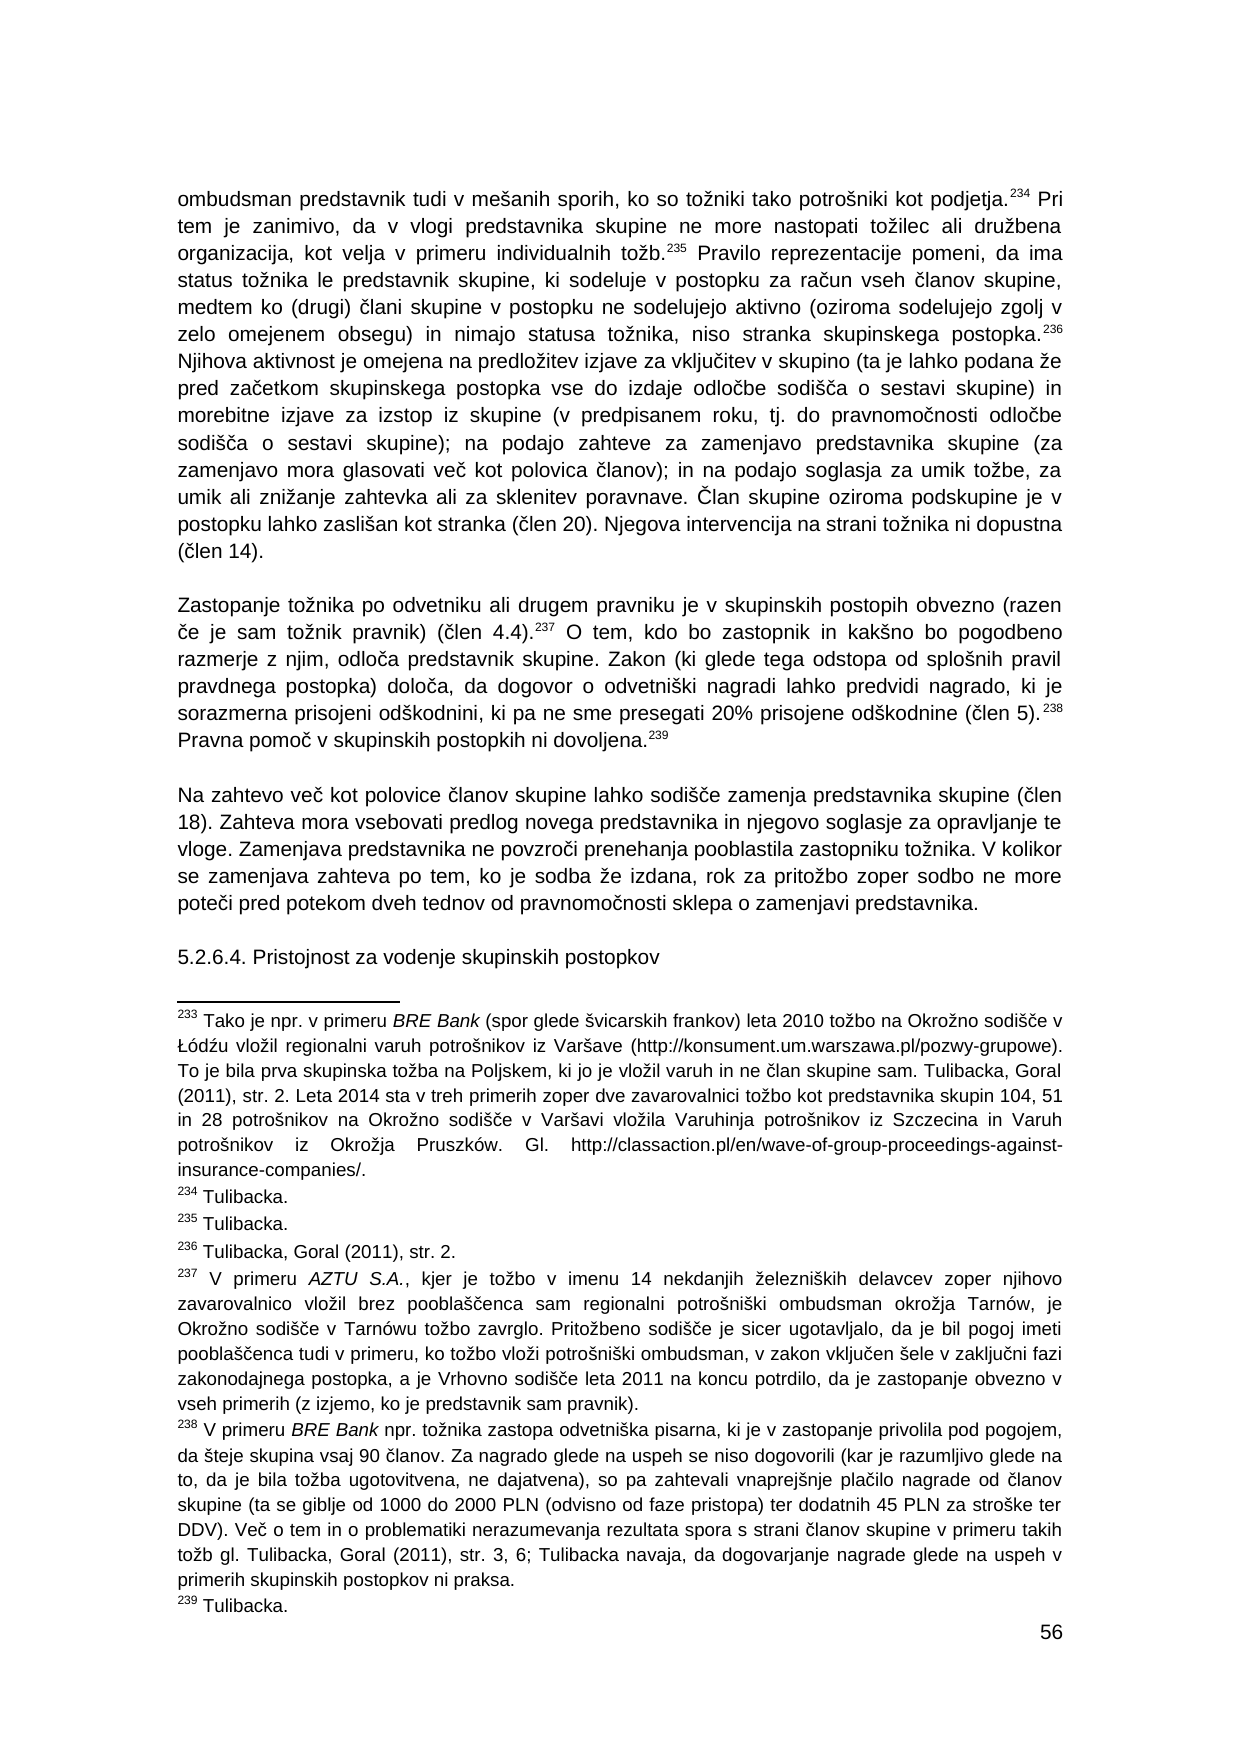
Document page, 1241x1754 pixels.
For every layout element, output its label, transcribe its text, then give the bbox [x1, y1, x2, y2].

text 5.2.6.4. Pristojnost za vodenje skupinskih postopkov [177, 943, 1063, 970]
text Zastopanje tožnika po odvetniku ali drugem pravniku je v skupinskih postopih obvezno (razen če je sam tožnik pravnik) (člen 4.4). O tem, kdo bo zastopnik in kakšno bo pogodbeno razmerje z njim, odloča predstavnik skupine. Zakon (ki glede tega odstopa od splošnih pravil pravdnega postopka) določa, da dogovor o odvetniški nagradi lahko predvidi nagrado, ki je sorazmerna prisojeni odškodnini, ki pa ne sme presegati 20% prisojene odškodnine (člen 5). Pravna pomoč v skupinskih postopkih ni dovoljena. [177, 591, 1063, 753]
text Na zahtevo več kot polovice članov skupine lahko sodišče zamenja predstavnika skupine (člen 18). Zahteva mora vsebovati predlog novega predstavnika in njegovo soglasje za opravljanje te vloge. Zamenjava predstavnika ne povzroči prenehanja pooblastila zastopniku tožnika. V kolikor se zamenjava zahteva po tem, ko je sodba že izdana, rok za pritožbo zoper sodbo ne more poteči pred potekom dveh tednov od pravnomočnosti sklepa o zamenjavi predstavnika. [177, 780, 1063, 916]
text Predstavnik skupine je lahko član skupine, v primeru potrošniških sporov pa je predstavnik skupine lahko tudi občinski varuh potrošnikov (člen 4.2), pri čemer ni jasno, ali sme biti ombudsman predstavnik tudi v mešanih sporih, ko so tožniki tako potrošniki kot podjetja. Pri tem je zanimivo, da v vlogi predstavnika skupine ne more nastopati tožilec ali družbena organizacija, kot velja v primeru individualnih tožb. Pravilo reprezentacije pomeni, da ima status tožnika le predstavnik skupine, ki sodeluje v postopku za račun vseh članov skupine, medtem ko (drugi) člani skupine v postopku ne sodelujejo aktivno (oziroma sodelujejo zgolj v zelo omejenem obsegu) in nimajo statusa tožnika, niso stranka skupinskega postopka. Njihova aktivnost je omejena na predložitev izjave za vključitev v skupino (ta je lahko podana že pred začetkom skupinskega postopka vse do izdaje odločbe sodišča o sestavi skupine) in morebitne izjave za izstop iz skupine (v predpisanem roku, tj. do pravnomočnosti odločbe sodišča o sestavi skupine); na podajo zahteve za zamenjavo predstavnika skupine (za zamenjavo mora glasovati več kot polovica članov); in na podajo soglasja za umik tožbe, za umik ali znižanje zahtevka ali za sklenitev poravnave. Član skupine oziroma podskupine je v postopku lahko zaslišan kot stranka (člen 20). Njegova intervencija na strani tožnika ni dopustna (člen 14). [177, 184, 1063, 564]
